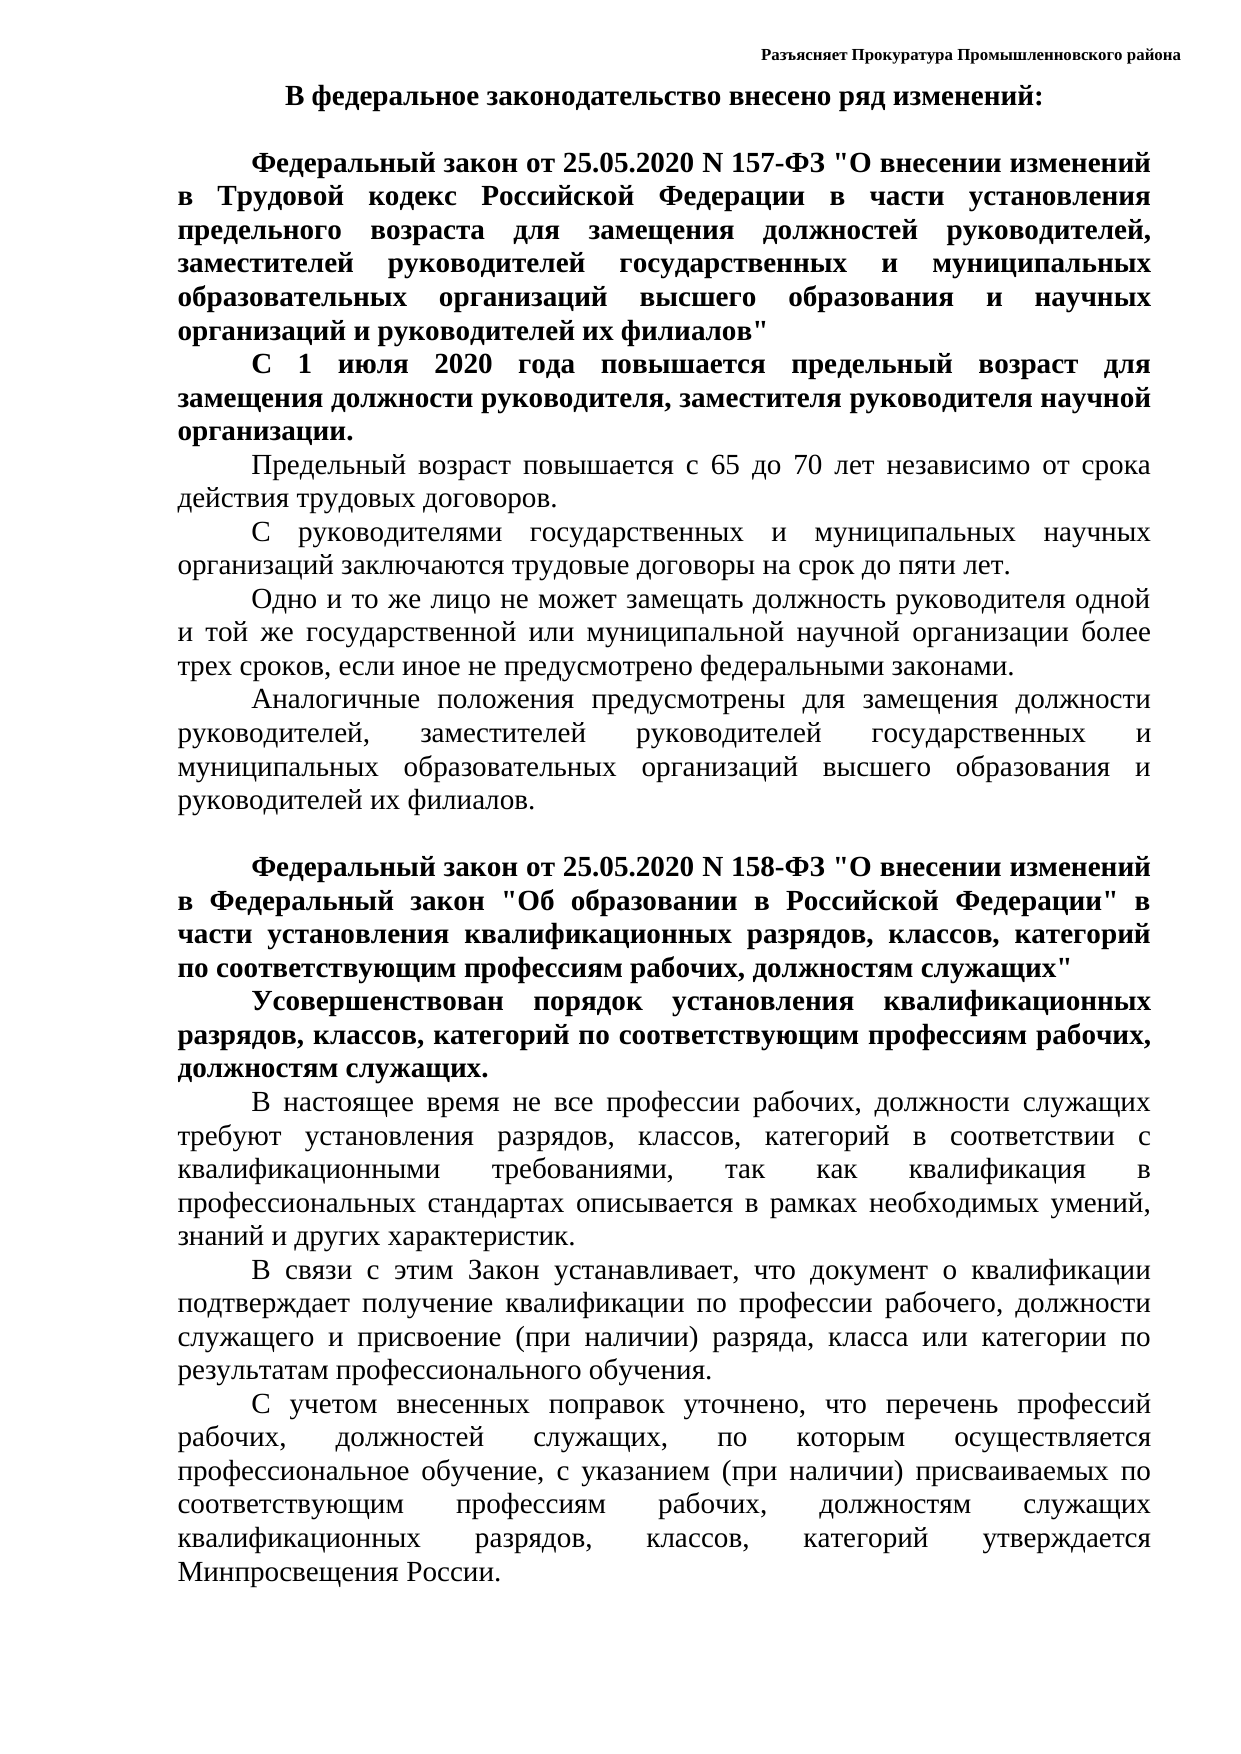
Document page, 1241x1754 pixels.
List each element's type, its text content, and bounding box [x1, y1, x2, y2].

text В федеральное законодательство внесено ряд изменений: [177, 78, 1152, 111]
text Федеральный закон от 25.05.2020 N 158-ФЗ "О внесении изменений в Федеральный закон "Об образовании в Российской Федерации" в части установления квалификационных разрядов, классов, категорий по соответствующим профессиям рабочих, должностям служащих" [177, 849, 1152, 983]
text Федеральный закон от 25.05.2020 N 157-ФЗ "О внесении изменений в Трудовой кодекс Российской Федерации в части установления предельного возраста для замещения должностей руководителей, заместителей руководителей государственных и муниципальных образовательных организаций высшего образования и научных организаций и руководителей их филиалов" [177, 145, 1152, 346]
text С учетом внесенных поправок уточнено, что перечень профессий рабочих, должностей служащих, по которым осуществляется профессиональное обучение, с указанием (при наличии) присваиваемых по соответствующим профессиям рабочих, должностям служащих квалификационных разрядов, классов, категорий утверждается Минпросвещения России. [177, 1386, 1152, 1587]
text Аналогичные положения предусмотрены для замещения должности руководителей, заместителей руководителей государственных и муниципальных образовательных организаций высшего образования и руководителей их филиалов. [177, 682, 1152, 816]
text В связи с этим Закон устанавливает, что документ о квалификации подтверждает получение квалификации по профессии рабочего, должности служащего и присвоение (при наличии) разряда, класса или категории по результатам профессионального обучения. [177, 1252, 1152, 1386]
text Одно и то же лицо не может замещать должность руководителя одной и той же государственной или муниципальной научной организации более трех сроков, если иное не предусмотрено федеральными законами. [177, 581, 1152, 682]
text С руководителями государственных и муниципальных научных организаций заключаются трудовые договоры на срок до пяти лет. [177, 514, 1152, 581]
text С 1 июля 2020 года повышается предельный возраст для замещения должности руководителя, заместителя руководителя научной организации. [177, 346, 1152, 447]
text Разъясняет Прокуратура Промышленновского района [177, 44, 1181, 78]
text Усовершенствован порядок установления квалификационных разрядов, классов, категорий по соответствующим профессиям рабочих, должностям служащих. [177, 983, 1152, 1084]
text Предельный возраст повышается с 65 до 70 лет независимо от срока действия трудовых договоров. [177, 447, 1152, 514]
text В настоящее время не все профессии рабочих, должности служащих требуют установления разрядов, классов, категорий в соответствии с квалификационными требованиями, так как квалификация в профессиональных стандартах описывается в рамках необходимых умений, знаний и других характеристик. [177, 1084, 1152, 1252]
